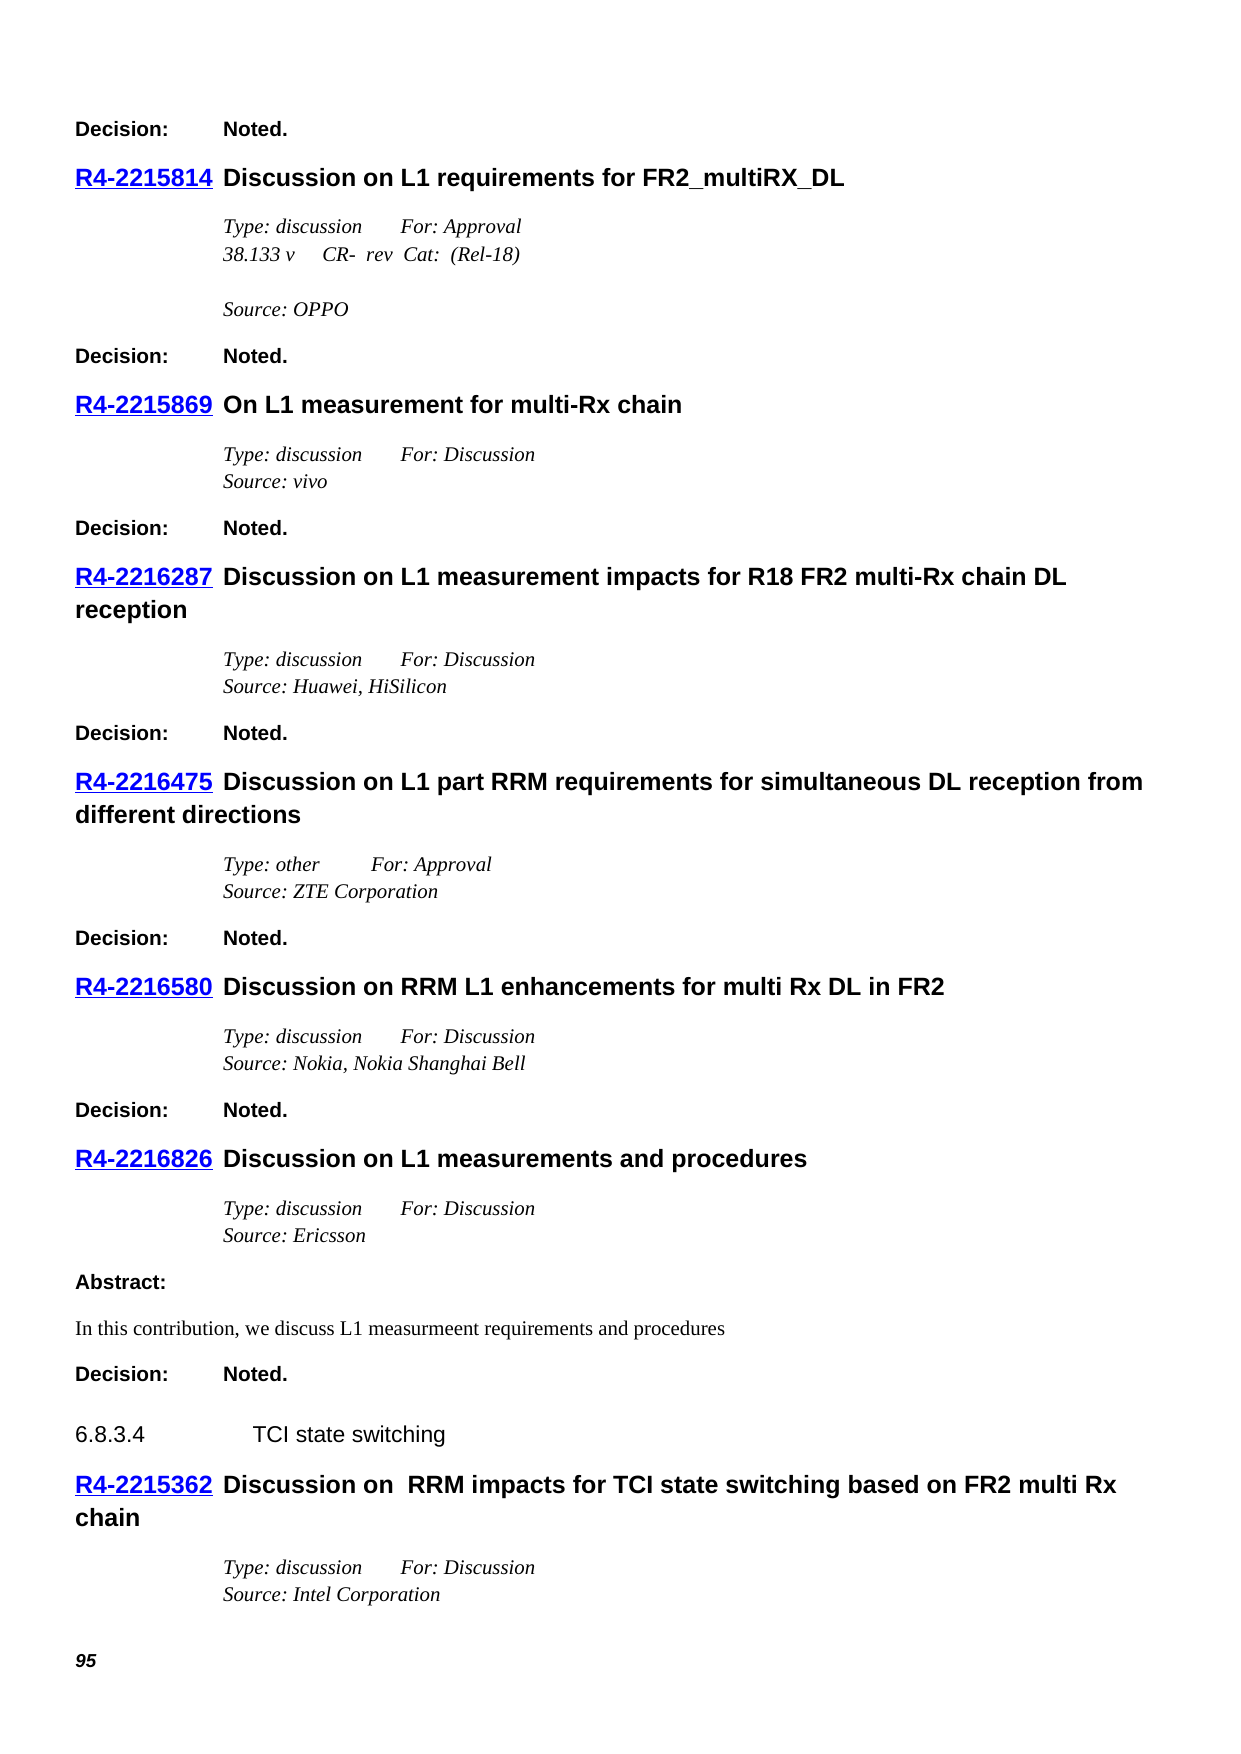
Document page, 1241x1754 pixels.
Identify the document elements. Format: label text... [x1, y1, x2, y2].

text In this contribution, we discuss L1 measurmeent requirements and procedures [75, 1316, 1165, 1340]
text R4-2216826 Discussion on L1 measurements and procedures [75, 1144, 1165, 1173]
text Type: discussion For: Discussion Source: vivo [75, 442, 1165, 493]
text R4-2216475 Discussion on L1 part RRM requirements for simultaneous DL reception from different directions [75, 767, 1165, 829]
text R4-2215362 Discussion on RRM impacts for TCI state switching based on FR2 multi Rx chain [75, 1470, 1165, 1532]
text Decision: Noted. [75, 516, 1165, 539]
text Decision: Noted. [75, 926, 1165, 949]
text Type: discussion For: Discussion Source: Huawei, HiSilicon [75, 647, 1165, 698]
text 6.8.3.4 TCI state switching [75, 1421, 1165, 1447]
text R4-2215814 Discussion on L1 requirements for FR2_multiRX_DL [75, 163, 1165, 191]
text R4-2216287 Discussion on L1 measurement impacts for R18 FR2 multi-Rx chain DL reception [75, 562, 1165, 624]
text Decision: Noted. [75, 116, 1165, 140]
text R4-2215869 On L1 measurement for multi-Rx chain [75, 390, 1165, 419]
text Type: discussion For: Discussion Source: Ericsson [75, 1196, 1165, 1247]
text Decision: Noted. [75, 1362, 1165, 1386]
text Decision: Noted. [75, 1098, 1165, 1122]
text Decision: Noted. [75, 721, 1165, 744]
text Type: discussion For: Discussion Source: Intel Corporation [75, 1555, 1165, 1606]
text Type: other For: Approval Source: ZTE Corporation [75, 852, 1165, 903]
text Type: discussion For: Approval 38.133 v CR- rev Cat: (Rel-18) Source: OPPO [75, 214, 1165, 321]
text Decision: Noted. [75, 344, 1165, 368]
text Type: discussion For: Discussion Source: Nokia, Nokia Shanghai Bell [75, 1024, 1165, 1075]
text Abstract: [75, 1269, 1165, 1293]
text R4-2216580 Discussion on RRM L1 enhancements for multi Rx DL in FR2 [75, 972, 1165, 1001]
